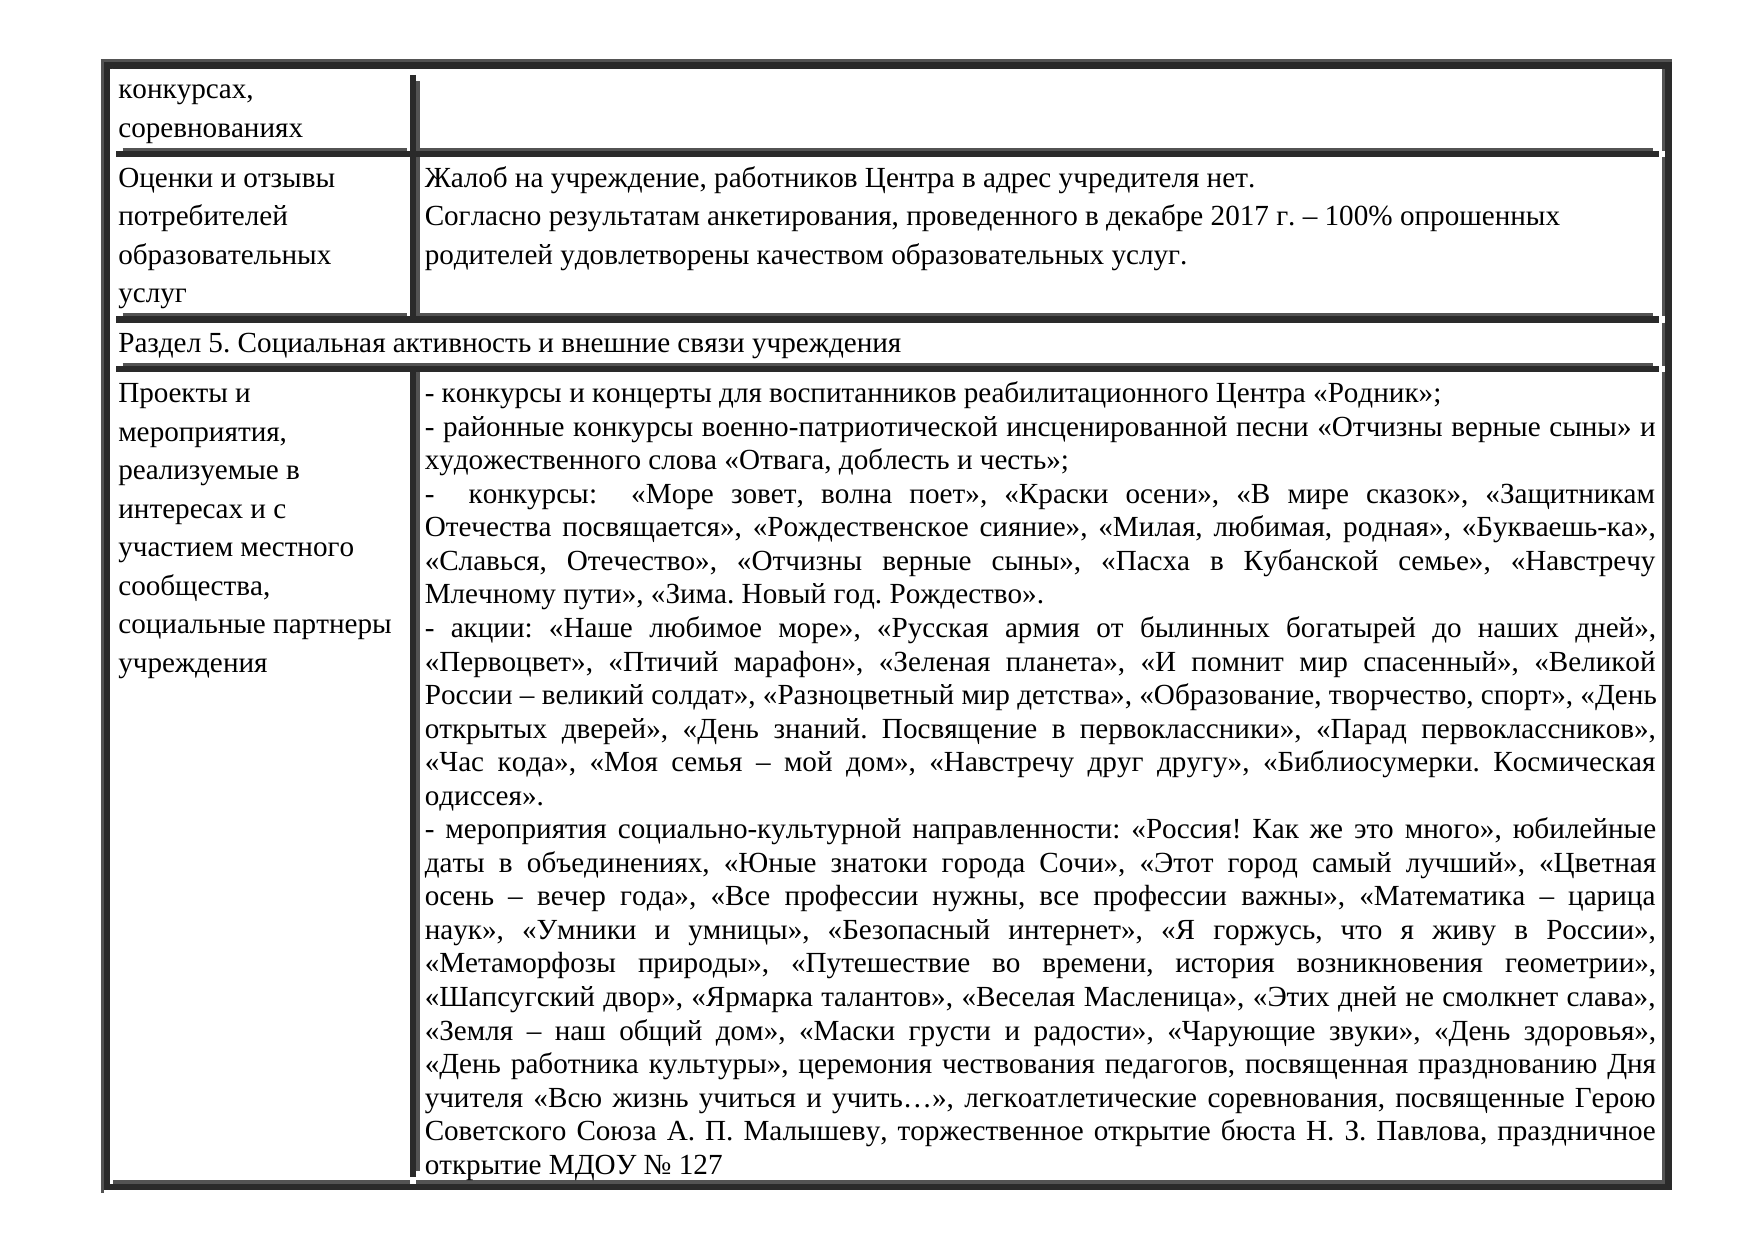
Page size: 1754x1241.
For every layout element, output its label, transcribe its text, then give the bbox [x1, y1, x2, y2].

table_cell Проекты и мероприятия, реализуемые в интересах и с участием местного сообщества, социальные партнеры учреждения [110, 363, 413, 1180]
table_cell Жалоб на учреждение, работников Центра в адрес учредителя нет. Согласно результатам анкетирования, проведенного в декабре 2017 г. – 100% опрошенных родителей удовлетворены качеством образовательных услуг. [420, 148, 1665, 313]
table_cell Раздел 5. Социальная активность и внешние связи учреждения [110, 313, 1665, 363]
table_cell Оценки и отзывы потребителей образовательных услуг [110, 148, 407, 313]
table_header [413, 69, 1662, 147]
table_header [113, 69, 413, 147]
table_cell - конкурсы и концерты для воспитанников реабилитационного Центра «Родник»; - районные конкурсы военно-патриотической инсценированной песни «Отчизны верные сыны» и художественного слова «Отвага, доблесть и честь»; - конкурсы: «Море зовет, волна поет», «Краски осени», «В мире сказок», «Защитникам Отечества посвящается», «Рождественское сияние», «Милая, любимая, родная», «Букваешь-ка», «Славься, Отечество», «Отчизны верные сыны», «Пасха в Кубанской семье», «Навстречу Млечному пути», «Зима. Новый год. Рождество». - акции: «Наше любимое море», «Русская армия от былинных богатырей до наших дней», «Первоцвет», «Птичий марафон», «Зеленая планета», «И помнит мир спасенный», «Великой России – великий солдат», «Разноцветный мир детства», «Образование, творчество, спорт», «День открытых дверей», «День знаний. Посвящение в первоклассники», «Парад первоклассников», «Час кода», «Моя семья – мой дом», «Навстречу друг другу», «Библиосумерки. Космическая одиссея». - мероприятия социально-культурной направленности: «Россия! Как же это много», юбилейные даты в объединениях, «Юные знатоки города Сочи», «Этот город самый лучший», «Цветная осень – вечер года», «Все профессии нужны, все профессии важны», «Математика – царица наук», «Умники и умницы», «Безопасный интернет», «Я горжусь, что я живу в России», «Метаморфозы природы», «Путешествие во времени, история возникновения геометрии», «Шапсугский двор», «Ярмарка талантов», «Веселая Масленица», «Этих дней не смолкнет слава», «Земля – наш общий дом», «Маски грусти и радости», «Чарующие звуки», «День здоровья», «День работника культуры», церемония чествования педагогов, посвященная празднованию Дня учителя «Всю жизнь учиться и учить…», легкоатлетические соревнования, посвященные Герою Советского Союза А. П. Малышеву, торжественное открытие бюста Н. З. Павлова, праздничное открытие МДОУ № 127 [413, 363, 1665, 1180]
